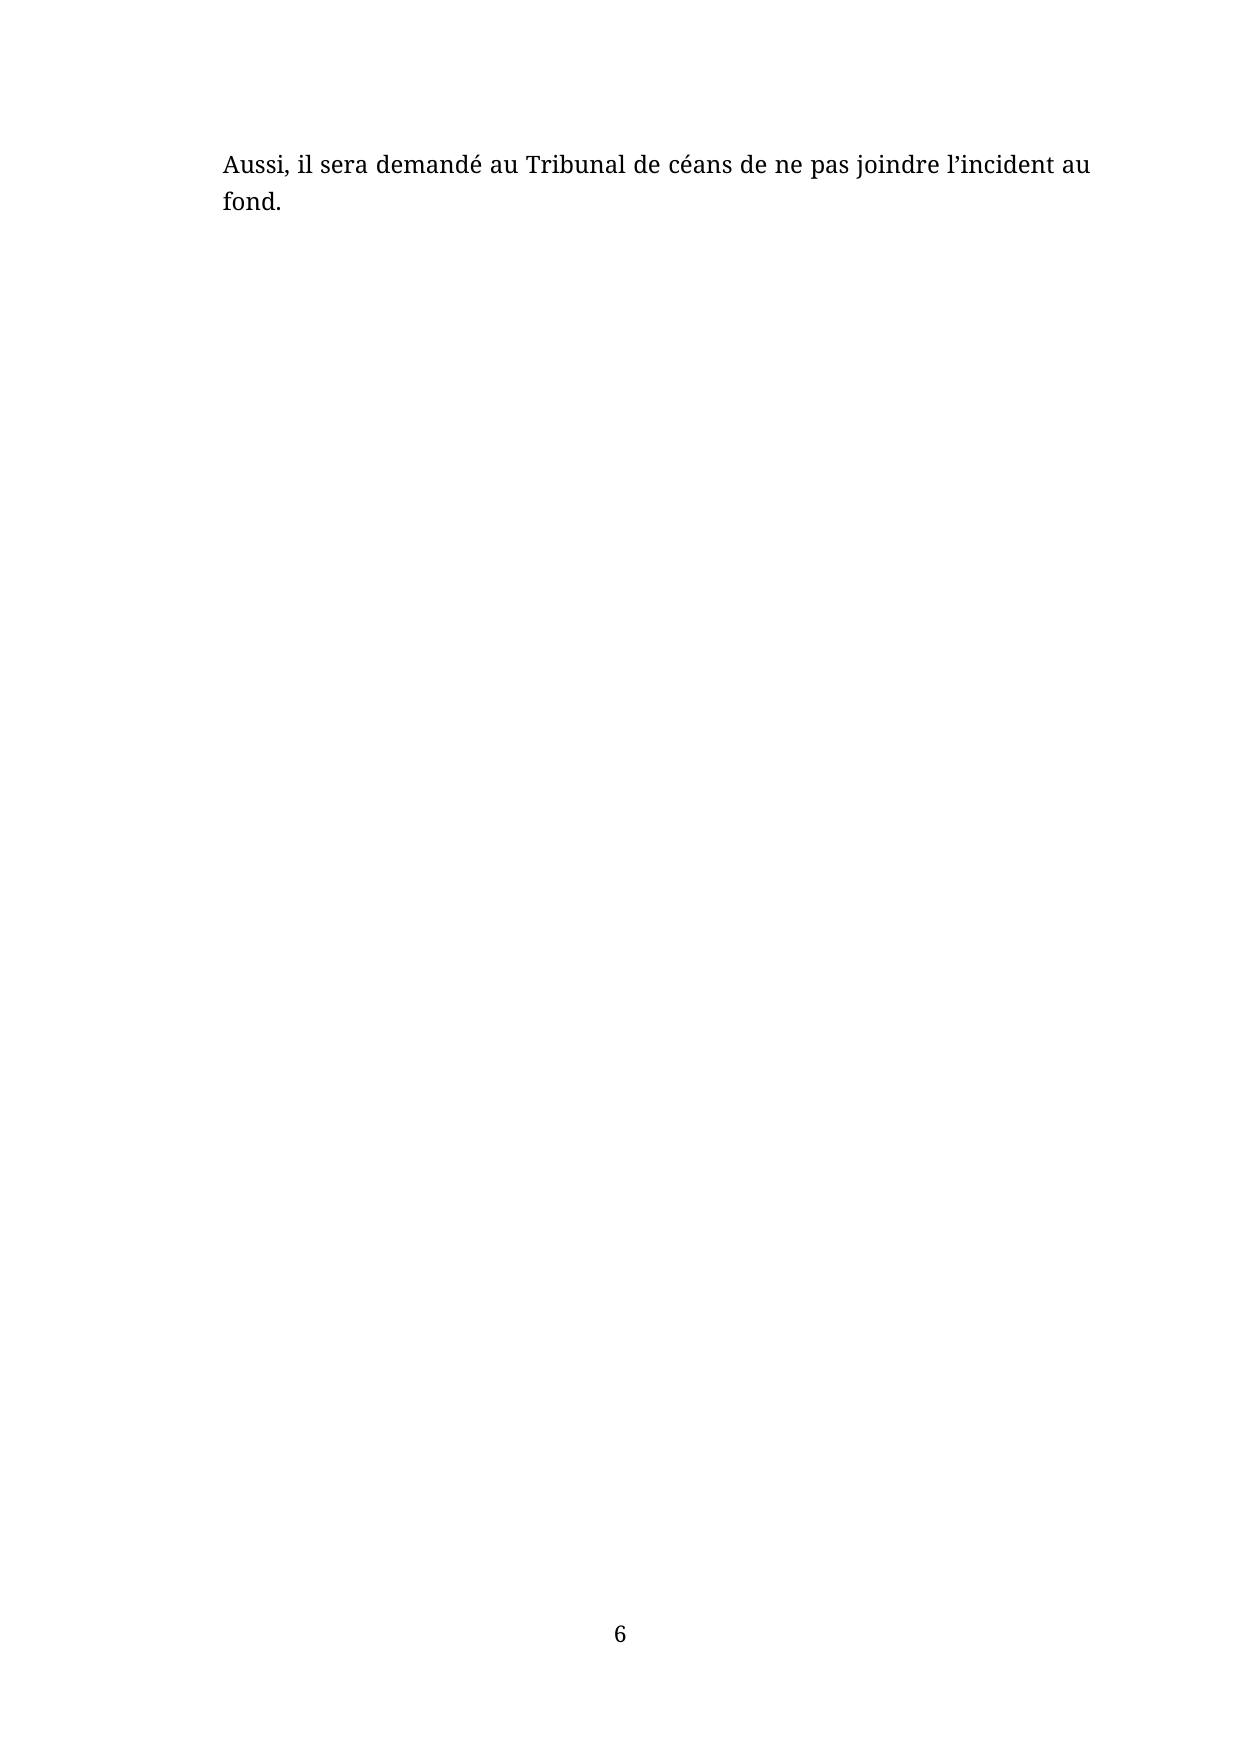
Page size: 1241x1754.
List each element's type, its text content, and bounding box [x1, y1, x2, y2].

list Aussi, il sera demandé au Tribunal de céans de ne pas joindre l’incident au fond. [223, 148, 1093, 218]
